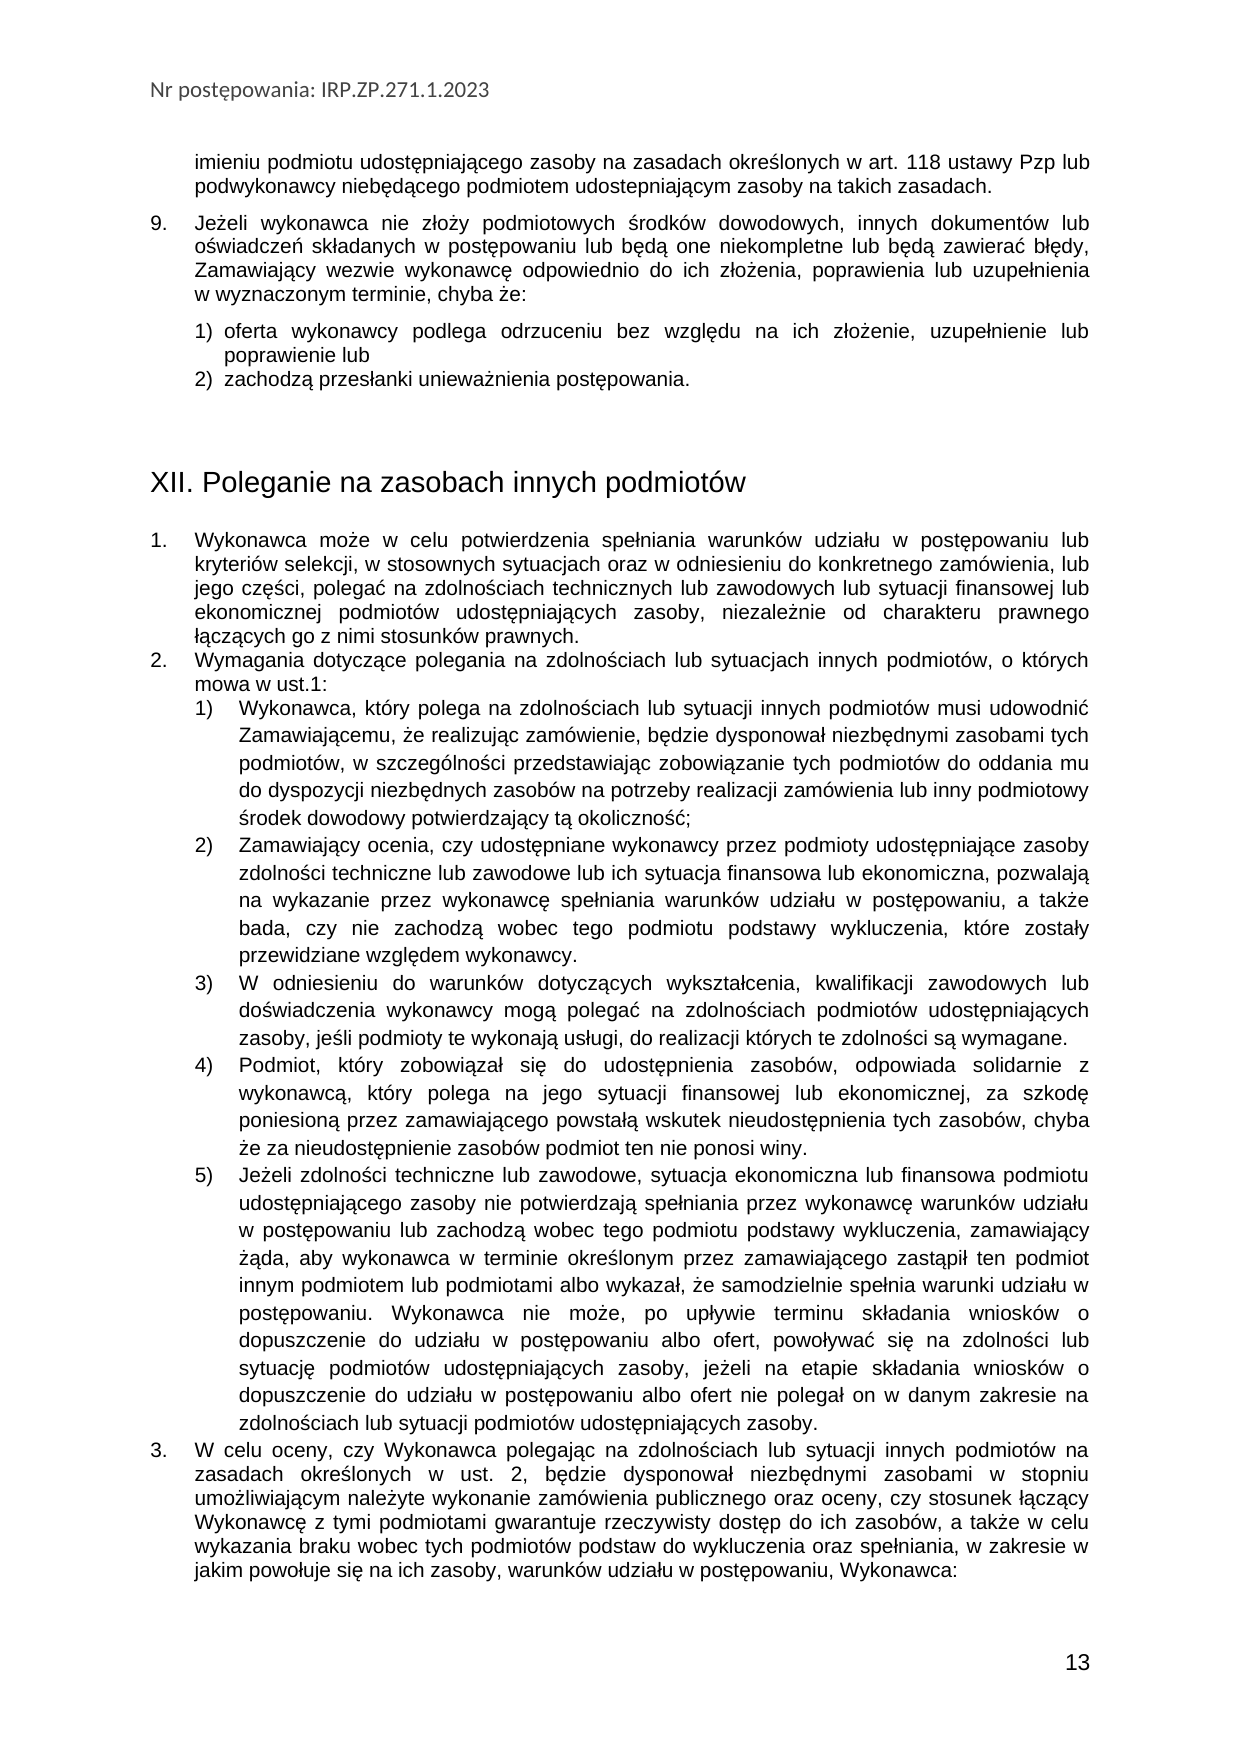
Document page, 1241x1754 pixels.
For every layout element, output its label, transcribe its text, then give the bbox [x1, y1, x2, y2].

list Jeżeli wykonawca nie złoży podmiotowych środków dowodowych, innych dokumentów lub oświadczeń składanych w postępowaniu lub będą one niekompletne lub będą zawierać błędy, Zamawiający wezwie wykonawcę odpowiednio do ich złożenia, poprawienia lub uzupełnienia w wyznaczonym terminie, chyba że: [150, 210, 1090, 306]
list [150, 150, 1090, 198]
text 3. W celu oceny, czy Wykonawca polegając na zdolnościach lub sytuacji innych podmiotów na zasadach określonych w ust. 2, będzie dysponował niezbędnymi zasobami w stopniu umożliwiającym należyte wykonanie zamówienia publicznego oraz oceny, czy stosunek łączący Wykonawcę z tymi podmiotami gwarantuje rzeczywisty dostęp do ich zasobów, a także w celu wykazania braku wobec tych podmiotów podstaw do wykluczenia oraz spełniania, w zakresie w jakim powołuje się na ich zasoby, warunków udziału w postępowaniu, Wykonawca: [150, 1438, 1090, 1582]
subtitle XII. Poleganie na zasobach innych podmiotów [150, 464, 1090, 498]
text 3) W odniesieniu do warunków dotyczących wykształcenia, kwalifikacji zawodowych lub doświadczenia wykonawcy mogą polegać na zdolnościach podmiotów udostępniających zasoby, jeśli podmioty te wykonają usługi, do realizacji których te zdolności są wymagane. [194, 971, 1090, 1050]
text 2. Wymagania dotyczące polegania na zdolnościach lub sytuacjach innych podmiotów, o których mowa w ust.1: [150, 648, 1090, 696]
text 2) Zamawiający ocenia, czy udostępniane wykonawcy przez podmioty udostępniające zasoby zdolności techniczne lub zawodowe lub ich sytuacja finansowa lub ekonomiczna, pozwalają na wykazanie przez wykonawcę spełniania warunków udziału w postępowaniu, a także bada, czy nie zachodzą wobec tego podmiotu podstawy wykluczenia, które zostały przewidziane względem wykonawcy. [194, 833, 1090, 967]
list zachodzą przesłanki unieważnienia postępowania. [194, 367, 1090, 391]
text 4) Podmiot, który zobowiązał się do udostępnienia zasobów, odpowiada solidarnie z wykonawcą, który polega na jego sytuacji finansowej lub ekonomicznej, za szkodę poniesioną przez zamawiającego powstałą wskutek nieudostępnienia tych zasobów, chyba że za nieudostępnienie zasobów podmiot ten nie ponosi winy. [194, 1053, 1090, 1160]
text 1) Wykonawca, który polega na zdolnościach lub sytuacji innych podmiotów musi udowodnić Zamawiającemu, że realizując zamówienie, będzie dysponował niezbędnymi zasobami tych podmiotów, w szczególności przedstawiając zobowiązanie tych podmiotów do oddania mu do dyspozycji niezbędnych zasobów na potrzeby realizacji zamówienia lub inny podmiotowy środek dowodowy potwierdzający tą okoliczność; [194, 696, 1090, 830]
text 5) Jeżeli zdolności techniczne lub zawodowe, sytuacja ekonomiczna lub finansowa podmiotu udostępniającego zasoby nie potwierdzają spełniania przez wykonawcę warunków udziału w postępowaniu lub zachodzą wobec tego podmiotu podstawy wykluczenia, zamawiający żąda, aby wykonawca w terminie określonym przez zamawiającego zastąpił ten podmiot innym podmiotem lub podmiotami albo wykazał, że samodzielnie spełnia warunki udziału w postępowaniu. Wykonawca nie może, po upływie terminu składania wniosków o dopuszczenie do udziału w postępowaniu albo ofert, powoływać się na zdolności lub sytuację podmiotów udostępniających zasoby, jeżeli na etapie składania wniosków o dopuszczenie do udziału w postępowaniu albo ofert nie polegał on w danym zakresie na zdolnościach lub sytuacji podmiotów udostępniających zasoby. [194, 1163, 1090, 1435]
list oferta wykonawcy podlega odrzuceniu bez względu na ich złożenie, uzupełnienie lub poprawienie lub [194, 319, 1090, 367]
text 1. Wykonawca może w celu potwierdzenia spełniania warunków udziału w postępowaniu lub kryteriów selekcji, w stosownych sytuacjach oraz w odniesieniu do konkretnego zamówienia, lub jego części, polegać na zdolnościach technicznych lub zawodowych lub sytuacji finansowej lub ekonomicznej podmiotów udostępniających zasoby, niezależnie od charakteru prawnego łączących go z nimi stosunków prawnych. [150, 528, 1090, 648]
